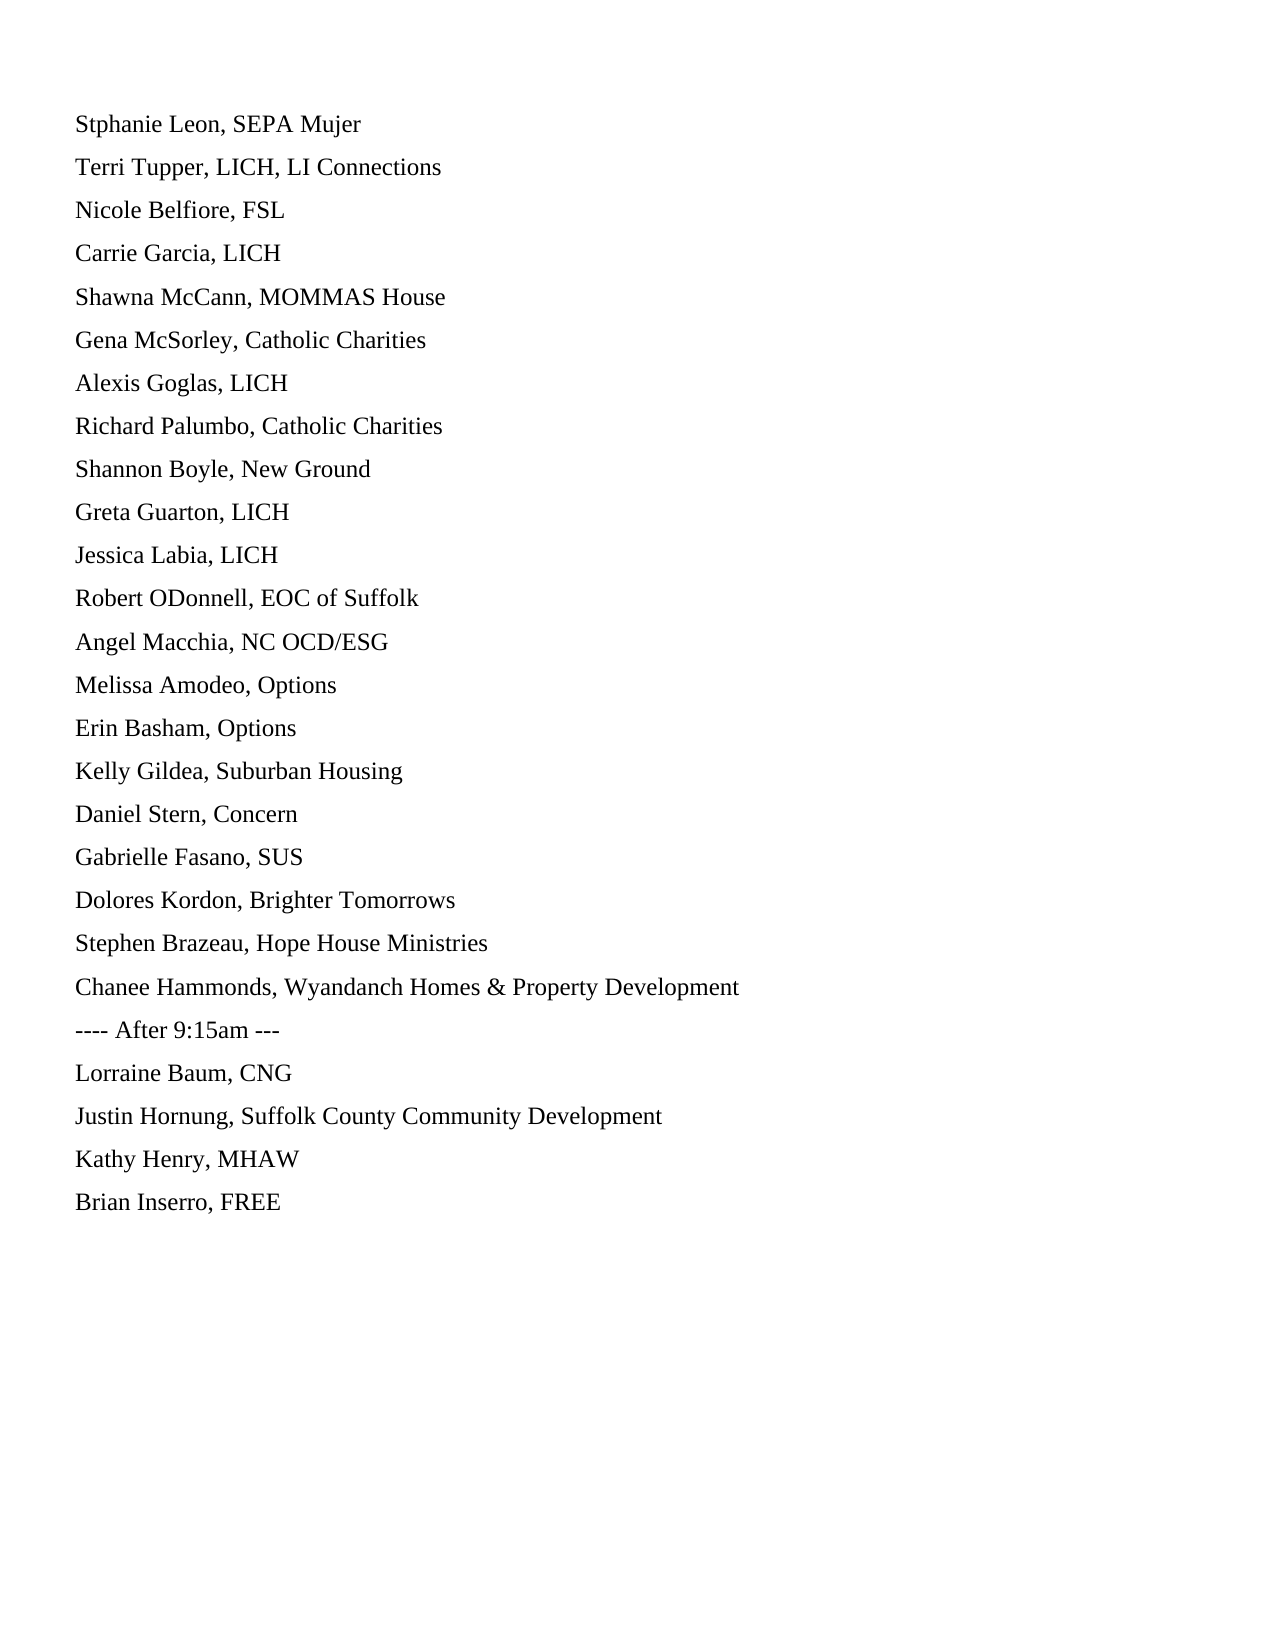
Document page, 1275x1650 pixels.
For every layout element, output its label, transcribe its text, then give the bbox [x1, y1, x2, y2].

text ---- After 9:15am --- [75, 1015, 1200, 1043]
text Brian Inserro, FREE [75, 1187, 1200, 1216]
text Alexis Goglas, LICH [75, 368, 1200, 397]
text Stephen Brazeau, Hope House Ministries [75, 928, 1200, 957]
text Gabrielle Fasano, SUS [75, 842, 1200, 871]
text Dolores Kordon, Brighter Tomorrows [75, 885, 1200, 914]
text Robert ODonnell, EOC of Suffolk [75, 583, 1200, 612]
text Kathy Henry, MHAW [75, 1144, 1200, 1173]
text Jessica Labia, LICH [75, 540, 1200, 569]
text Melissa Amodeo, Options [75, 670, 1200, 698]
text Terri Tupper, LICH, LI Connections [75, 152, 1200, 181]
text Kelly Gildea, Suburban Housing [75, 756, 1200, 785]
text Daniel Stern, Concern [75, 799, 1200, 828]
text Chanee Hammonds, Wyandanch Homes & Property Development [75, 972, 1200, 1000]
text Greta Guarton, LICH [75, 497, 1200, 526]
text Angel Macchia, NC OCD/ESG [75, 627, 1200, 655]
text Shawna McCann, MOMMAS House [75, 282, 1200, 310]
text Carrie Garcia, LICH [75, 238, 1200, 267]
text Nicole Belfiore, FSL [75, 195, 1200, 224]
text Lorraine Baum, CNG [75, 1058, 1200, 1087]
text Gena McSorley, Catholic Charities [75, 325, 1200, 353]
text Shannon Boyle, New Ground [75, 454, 1200, 483]
text Justin Hornung, Suffolk County Community Development [75, 1101, 1200, 1130]
text Stphanie Leon, SEPA Mujer [75, 109, 1200, 138]
text Erin Basham, Options [75, 713, 1200, 742]
text Richard Palumbo, Catholic Charities [75, 411, 1200, 440]
